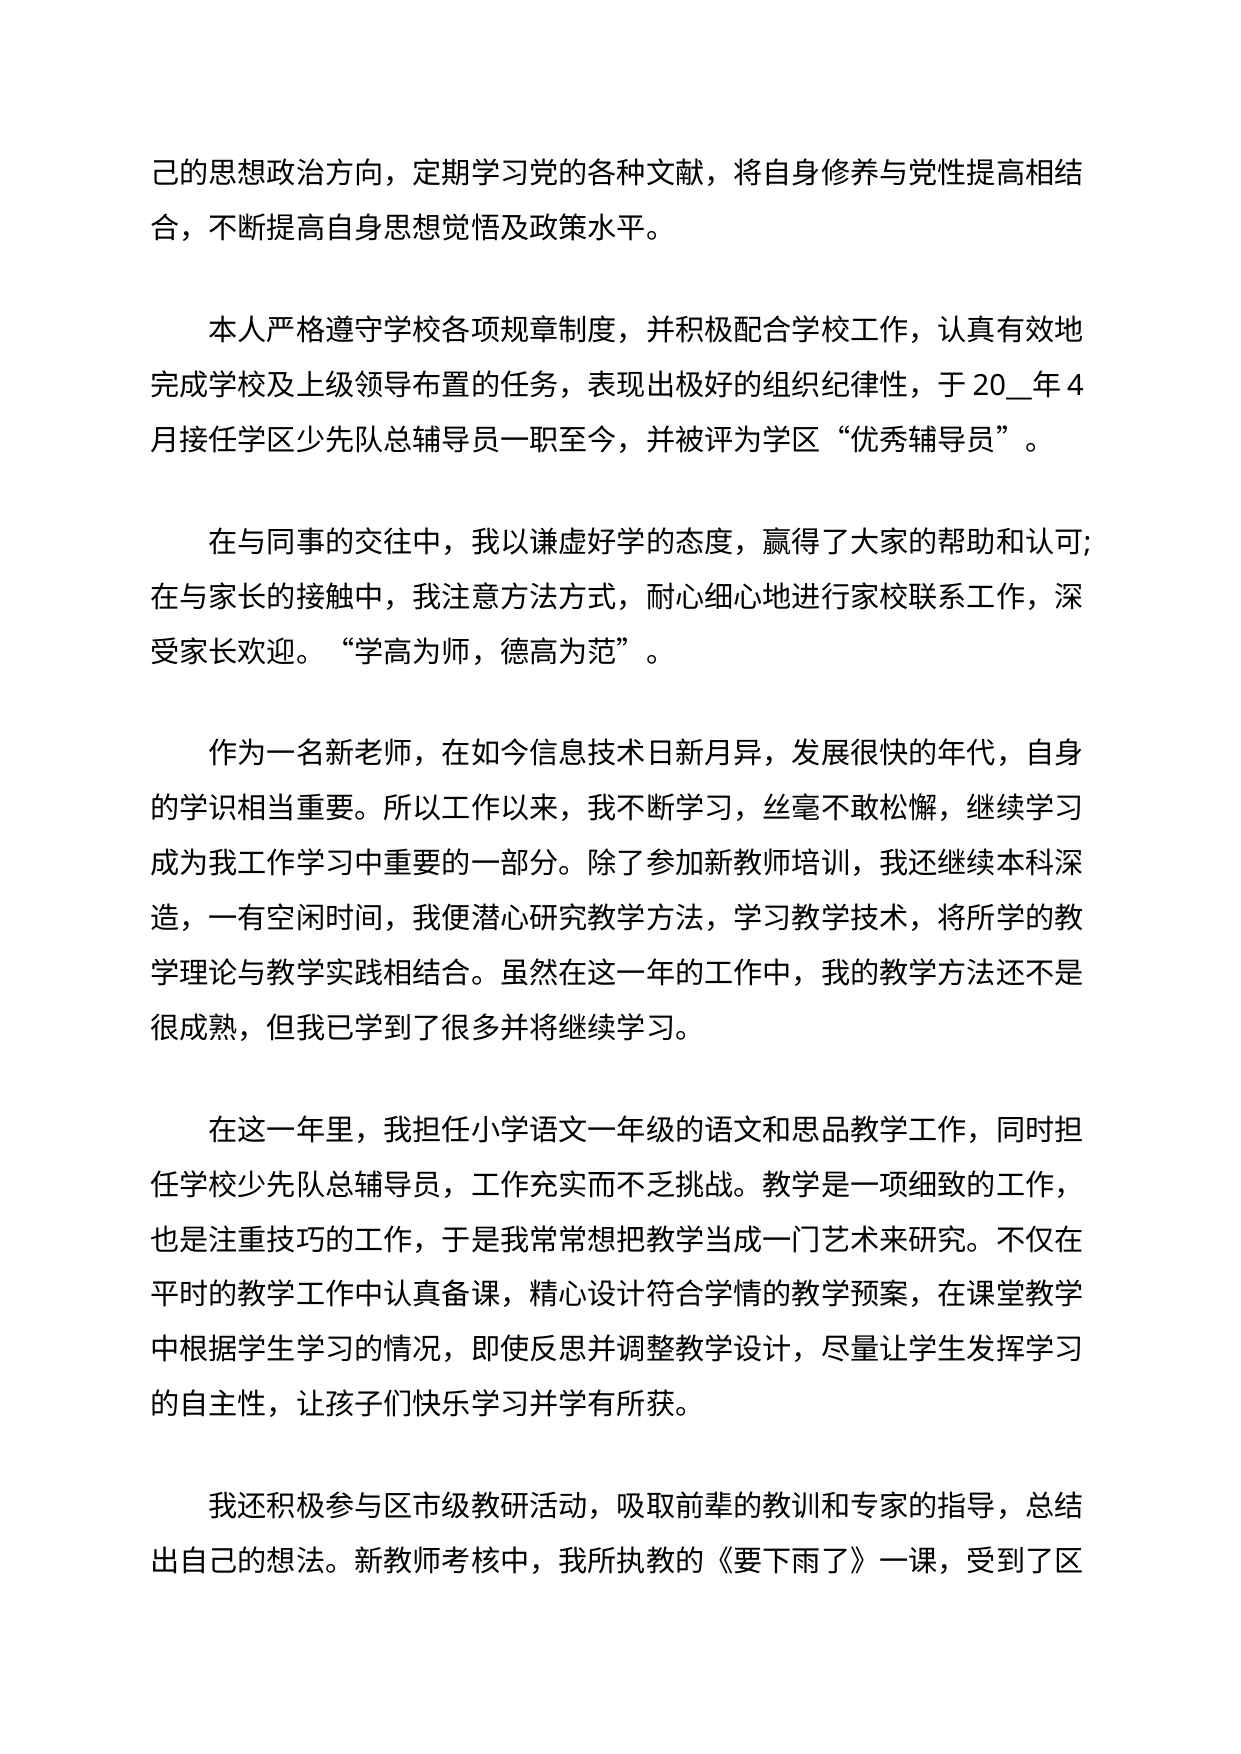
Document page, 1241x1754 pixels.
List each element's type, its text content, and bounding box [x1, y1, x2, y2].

text 在与同事的交往中，我以谦虚好学的态度，赢得了大家的帮助和认可;在与家长的接触中，我注意方法方式，耐心细心地进行家校联系工作，深受家长欢迎。“学高为师，德高为范”。 [150, 518, 1090, 671]
text 在这一年里，我担任小学语文一年级的语文和思品教学工作，同时担任学校少先队总辅导员，工作充实而不乏挑战。教学是一项细致的工作，也是注重技巧的工作，于是我常常想把教学当成一门艺术来研究。不仅在平时的教学工作中认真备课，精心设计符合学情的教学预案，在课堂教学中根据学生学习的情况，即使反思并调整教学设计，尽量让学生发挥学习的自主性，让孩子们快乐学习并学有所获。 [150, 1106, 1090, 1423]
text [150, 1482, 1090, 1580]
text 作为一名新老师，在如今信息技术日新月异，发展很快的年代，自身的学识相当重要。所以工作以来，我不断学习，丝毫不敢松懈，继续学习成为我工作学习中重要的一部分。除了参加新教师培训，我还继续本科深造，一有空闲时间，我便潜心研究教学方法，学习教学技术，将所学的教学理论与教学实践相结合。虽然在这一年的工作中，我的教学方法还不是很成熟，但我已学到了很多并将继续学习。 [150, 730, 1090, 1047]
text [150, 150, 1090, 247]
text 本人严格遵守学校各项规章制度，并积极配合学校工作，认真有效地完成学校及上级领导布置的任务，表现出极好的组织纪律性，于20__年4月接任学区少先队总辅导员一职至今，并被评为学区“优秀辅导员”。 [150, 307, 1090, 459]
